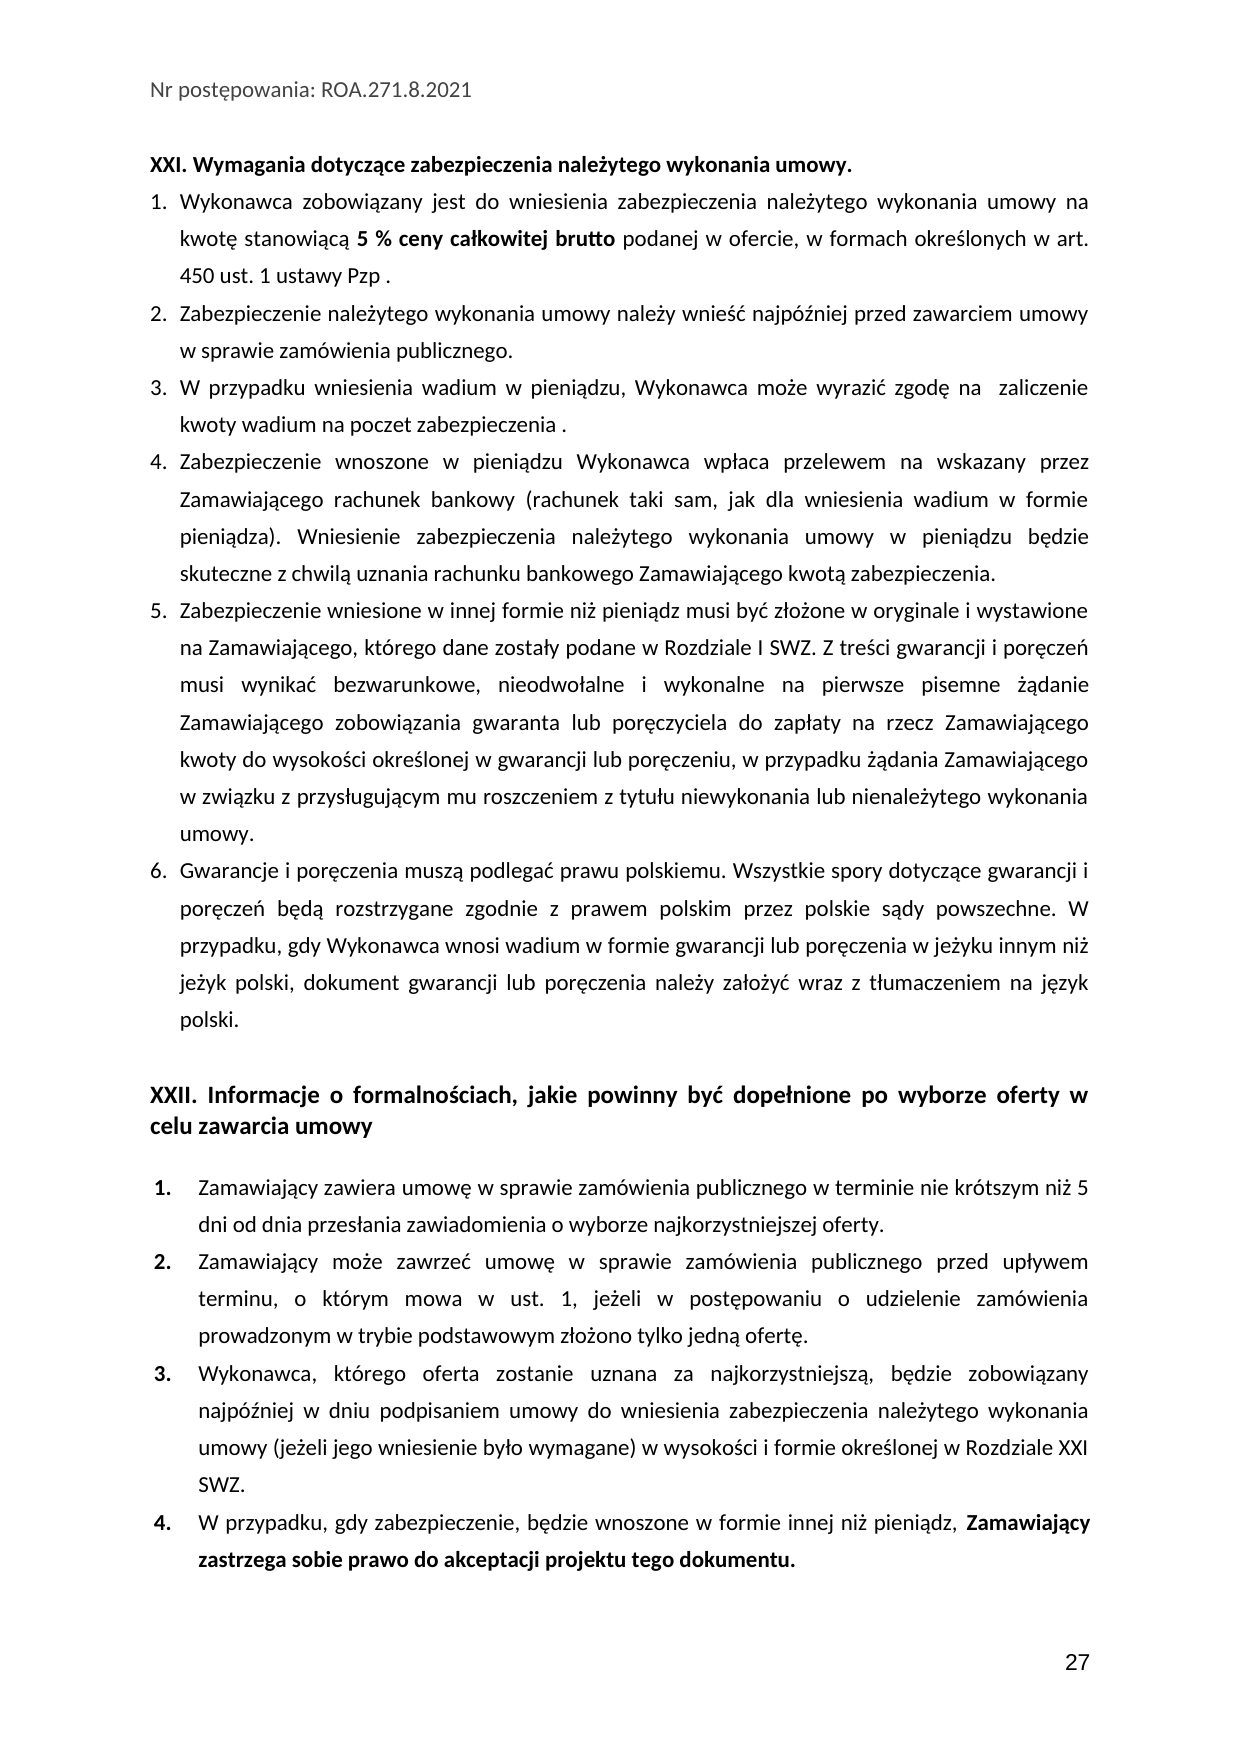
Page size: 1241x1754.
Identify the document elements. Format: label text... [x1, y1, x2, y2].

list Wykonawca zobowiązany jest do wniesienia zabezpieczenia należytego wykonania umowy na kwotę stanowiącą 5 % ceny całkowitej brutto podanej w ofercie, w formach określonych w art. 450 ust. 1 ustawy Pzp . [150, 187, 1090, 289]
list Zabezpieczenie należytego wykonania umowy należy wnieść najpóźniej przed zawarciem umowy w sprawie zamówienia publicznego. [150, 299, 1090, 364]
list Zamawiający może zawrzeć umowę w sprawie zamówienia publicznego przed upływem terminu, o którym mowa w ust. 1, jeżeli w postępowaniu o udzielenie zamówienia prowadzonym w trybie podstawowym złożono tylko jedną ofertę. [154, 1247, 1090, 1350]
list Wykonawca, którego oferta zostanie uznana za najkorzystniejszą, będzie zobowiązany najpóźniej w dniu podpisaniem umowy do wniesienia zabezpieczenia należytego wykonania umowy (jeżeli jego wniesienie było wymagane) w wysokości i formie określonej w Rozdziale XXI SWZ. [154, 1359, 1090, 1498]
subtitle XXII. Informacje o formalnościach, jakie powinny być dopełnione po wyborze oferty w celu zawarcia umowy [150, 1080, 1090, 1141]
list Zabezpieczenie wnoszone w pieniądzu Wykonawca wpłaca przelewem na wskazany przez Zamawiającego rachunek bankowy (rachunek taki sam, jak dla wniesienia wadium w formie pieniądza). Wniesienie zabezpieczenia należytego wykonania umowy w pieniądzu będzie skuteczne z chwilą uznania rachunku bankowego Zamawiającego kwotą zabezpieczenia. [150, 447, 1090, 587]
list Gwarancje i poręczenia muszą podlegać prawu polskiemu. Wszystkie spory dotyczące gwarancji i poręczeń będą rozstrzygane zgodnie z prawem polskim przez polskie sądy powszechne. W przypadku, gdy Wykonawca wnosi wadium w formie gwarancji lub poręczenia w jeżyku innym niż jeżyk polski, dokument gwarancji lub poręczenia należy założyć wraz z tłumaczeniem na język polski. [150, 857, 1090, 1033]
list Zabezpieczenie wniesione w innej formie niż pieniądz musi być złożone w oryginale i wystawione na Zamawiającego, którego dane zostały podane w Rozdziale I SWZ. Z treści gwarancji i poręczeń musi wynikać bezwarunkowe, nieodwołalne i wykonalne na pierwsze pisemne żądanie Zamawiającego zobowiązania gwaranta lub poręczyciela do zapłaty na rzecz Zamawiającego kwoty do wysokości określonej w gwarancji lub poręczeniu, w przypadku żądania Zamawiającego w związku z przysługującym mu roszczeniem z tytułu niewykonania lub nienależytego wykonania umowy. [150, 596, 1090, 847]
list W przypadku wniesienia wadium w pieniądzu, Wykonawca może wyrazić zgodę na zaliczenie kwoty wadium na poczet zabezpieczenia . [150, 373, 1090, 438]
subtitle XXI. Wymagania dotyczące zabezpieczenia należytego wykonania umowy. [150, 150, 1090, 178]
list W przypadku, gdy zabezpieczenie, będzie wnoszone w formie innej niż pieniądz, Zamawiający zastrzega sobie prawo do akceptacji projektu tego dokumentu. [154, 1508, 1090, 1573]
list Zamawiający zawiera umowę w sprawie zamówienia publicznego w terminie nie krótszym niż 5 dni od dnia przesłania zawiadomienia o wyborze najkorzystniejszej oferty. [154, 1173, 1090, 1238]
